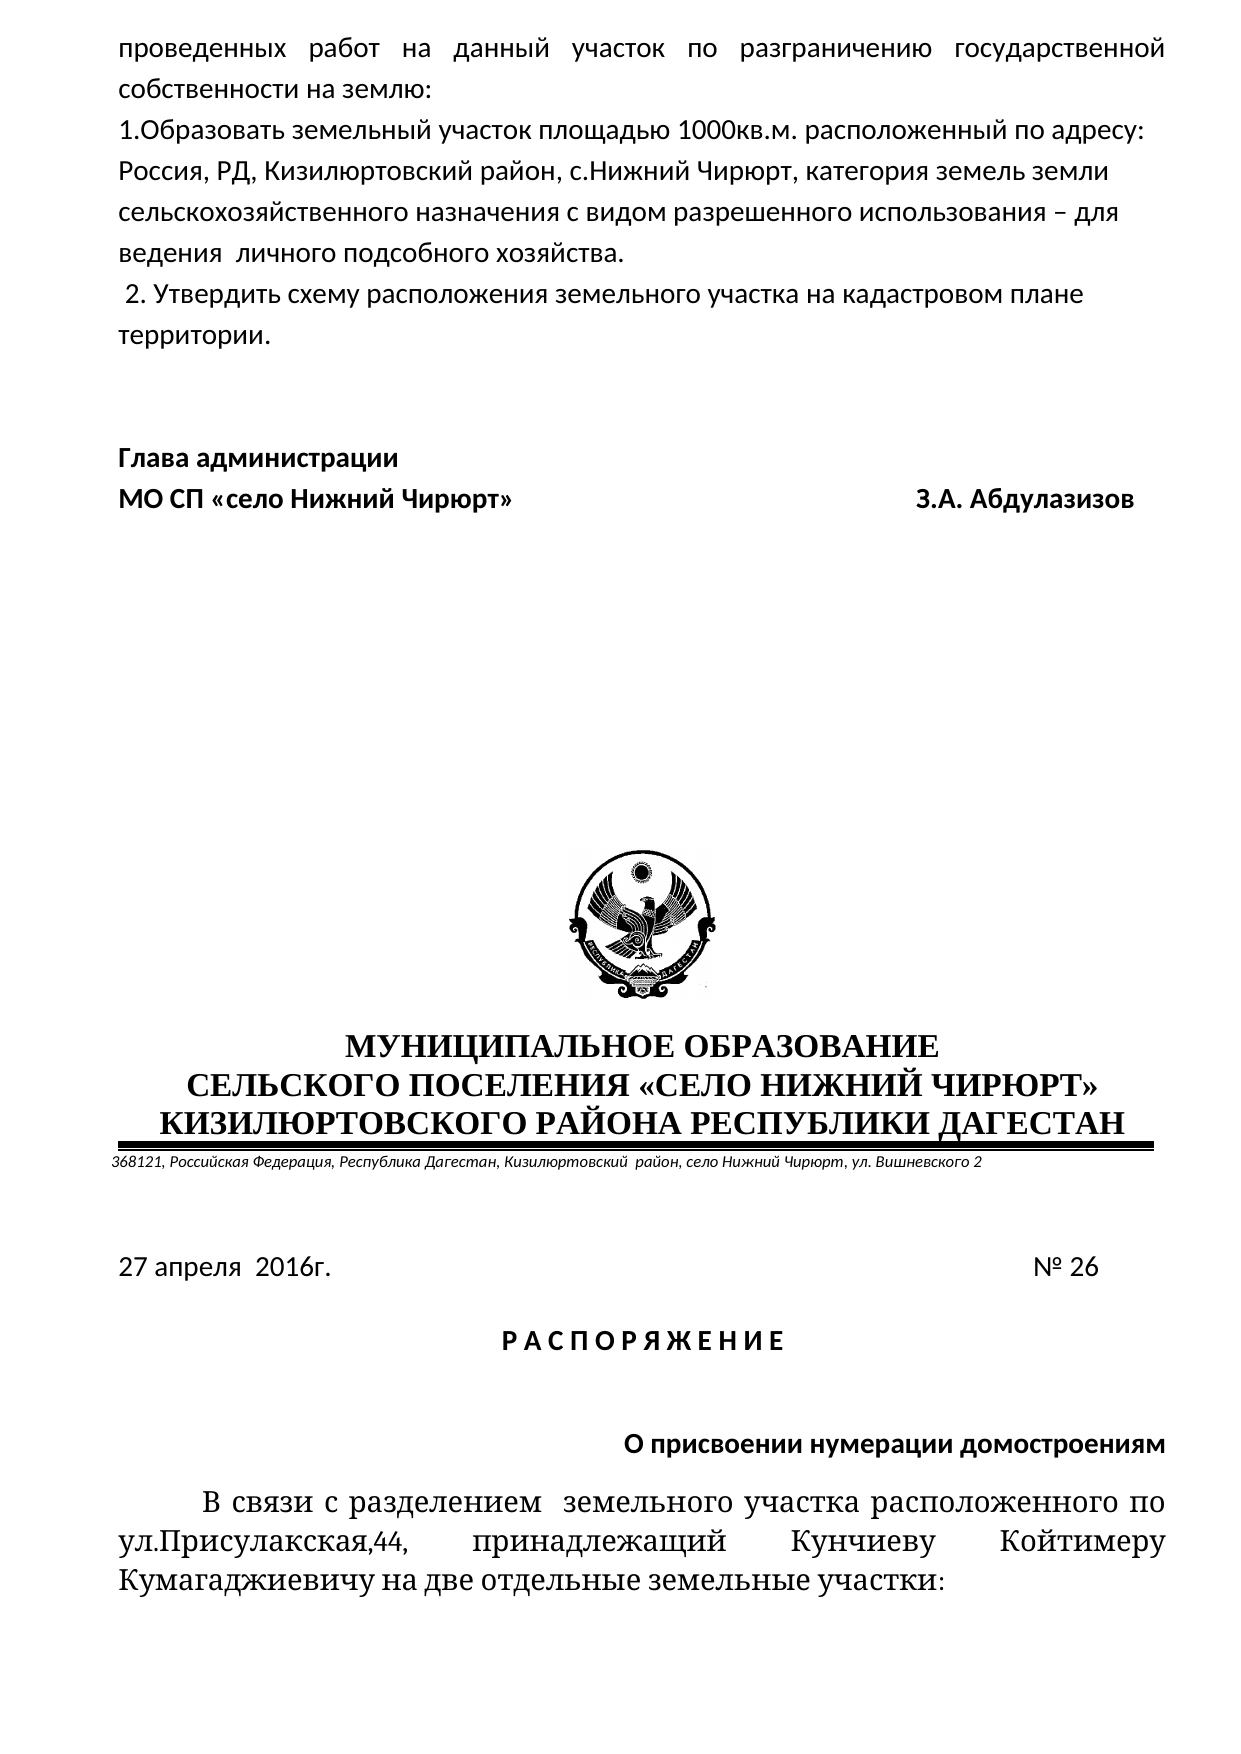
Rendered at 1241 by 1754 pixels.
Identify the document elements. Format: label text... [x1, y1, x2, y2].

text МУНИЦИПАЛЬНОЕ ОБРАЗОВАНИЕ [118, 1026, 1167, 1065]
text В связи с разделением земельного участка расположенного по ул.Присулакская,44, принадлежащий Кунчиеву Койтимеру Кумагаджиевичу на две отдельные земельные участки: [118, 1487, 1167, 1597]
text 1.Образовать земельный участок площадью 1000кв.м. расположенный по адресу: Россия, РД, Кизилюртовский район, с.Нижний Чирюрт, категория земель земли сельскохозяйственного назначения с видом разрешенного использования – для ведения личного подсобного хозяйства. [118, 111, 1167, 270]
text СЕЛЬСКОГО ПОСЕЛЕНИЯ «СЕЛО НИЖНИЙ ЧИРЮРТ» КИЗИЛЮРТОВСКОГО РАЙОНА РЕСПУБЛИКИ ДАГЕСТАН [118, 1065, 1167, 1141]
text Глава администрации [118, 439, 1167, 474]
text Р А С П О Р Я Ж Е Н И Е [118, 1322, 1167, 1358]
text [118, 29, 1167, 106]
table_header 368121, Российская Федерация, Республика Дагестан, Кизилюртовский район, село Нижний Чирюрт, ул. Вишневского 2 [118, 1151, 1154, 1248]
text МО СП «село Нижний Чирюрт» З.А. Абдулазизов [118, 480, 1167, 516]
text 2. Утвердить схему расположения земельного участка на кадастровом плане территории. [118, 275, 1167, 352]
list 27 апреля 2016г. № 26 [118, 1248, 1167, 1283]
picture [568, 848, 717, 1002]
text О присвоении нумерации домостроениям [118, 1425, 1167, 1461]
